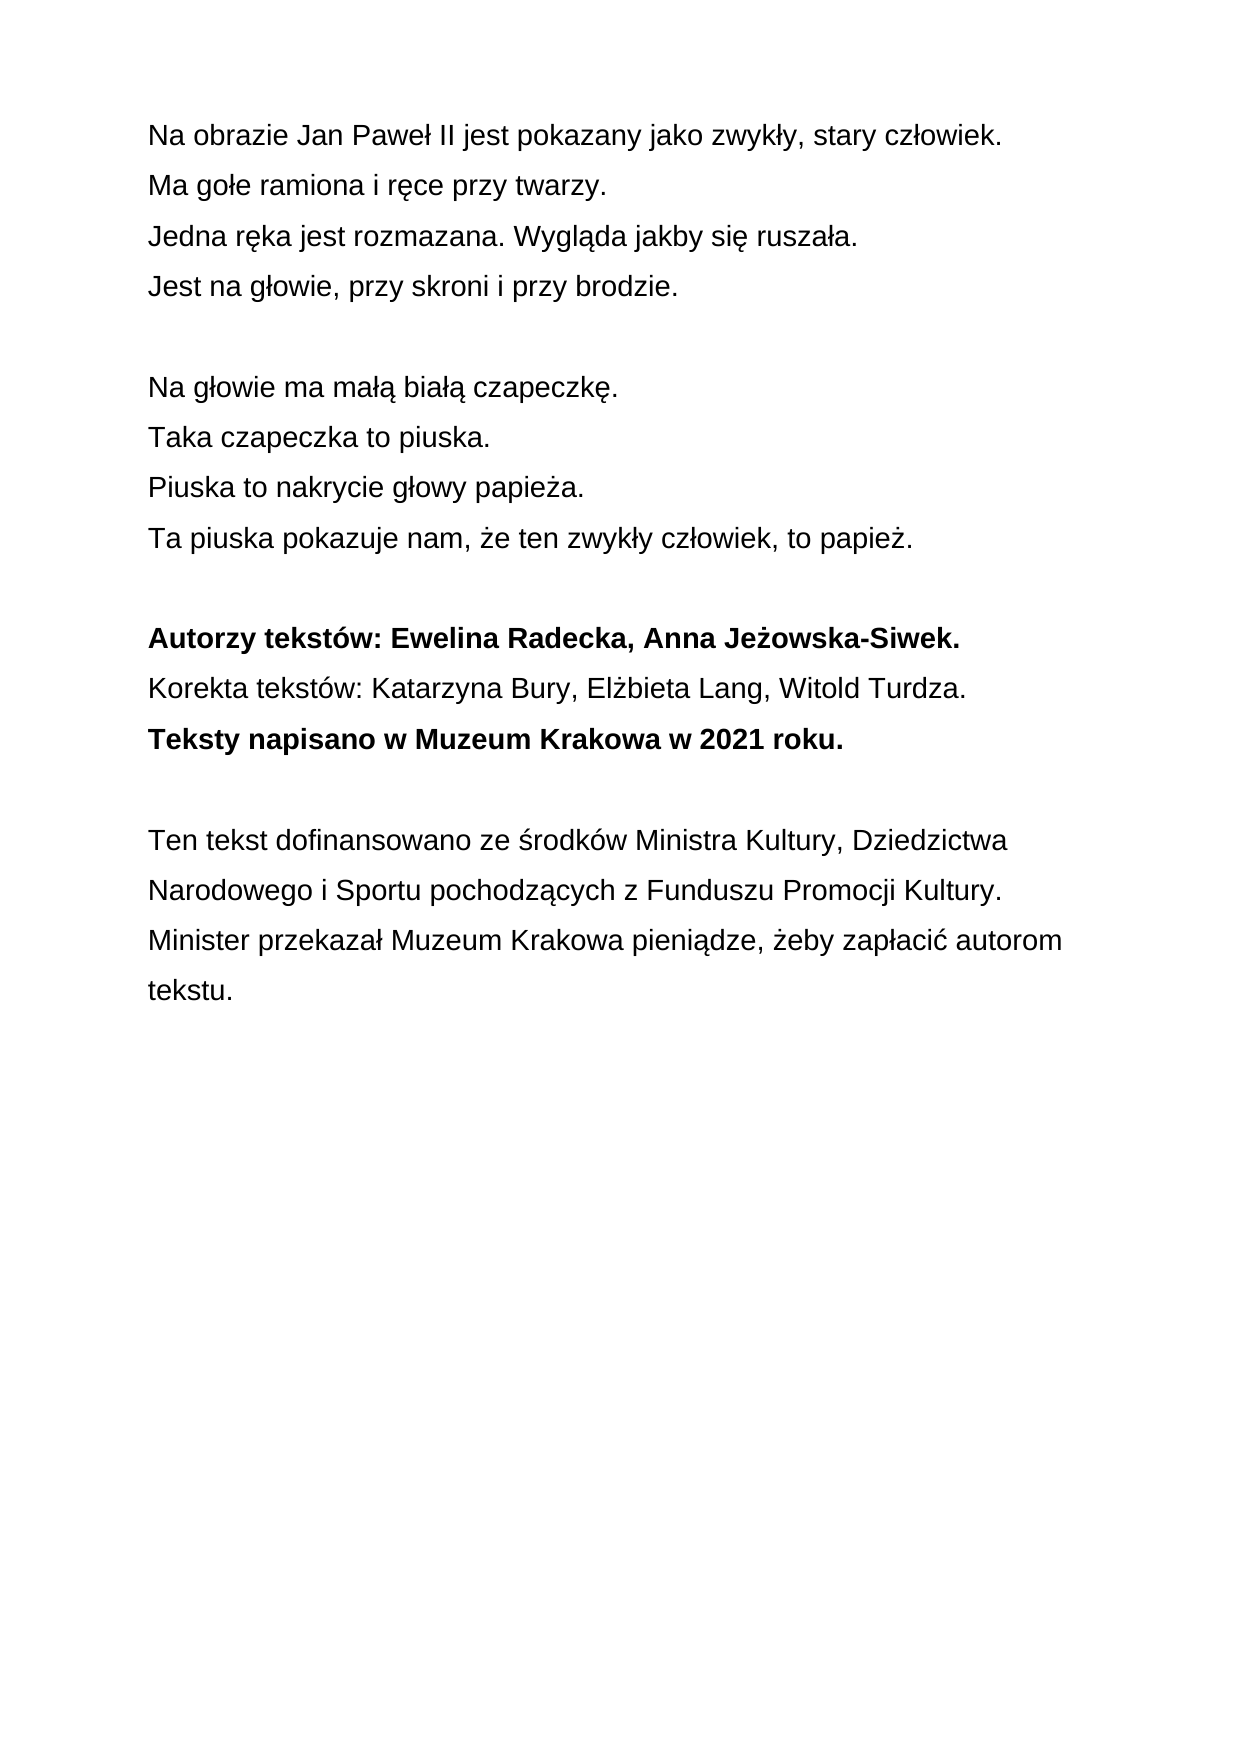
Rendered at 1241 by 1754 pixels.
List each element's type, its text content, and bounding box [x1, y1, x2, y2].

text Ma gołe ramiona i ręce przy twarzy. [148, 168, 1093, 202]
text Jest na głowie, przy skroni i przy brodzie. [148, 269, 1093, 303]
text Na obrazie Jan Paweł II jest pokazany jako zwykły, stary człowiek. [148, 118, 1093, 152]
text Teksty napisano w Muzeum Krakowa w 2021 roku. [148, 722, 1093, 755]
text Korekta tekstów: Katarzyna Bury, Elżbieta Lang, Witold Turdza. [148, 672, 1093, 705]
text Piuska to nakrycie głowy papieża. [148, 470, 1093, 504]
text Ten tekst dofinansowano ze środków Ministra Kultury, Dziedzictwa Narodowego i Sportu pochodzących z Funduszu Promocji Kultury. [148, 822, 1093, 906]
text Minister przekazał Muzeum Krakowa pieniądze, żeby zapłacić autorom tekstu. [148, 923, 1093, 1007]
text Autorzy tekstów: Ewelina Radecka, Anna Jeżowska-Siwek. [148, 621, 1093, 655]
text Ta piuska pokazuje nam, że ten zwykły człowiek, to papież. [148, 521, 1093, 554]
text Jedna ręka jest rozmazana. Wygląda jakby się ruszała. [148, 219, 1093, 252]
text Na głowie ma małą białą czapeczkę. [148, 370, 1093, 403]
text Taka czapeczka to piuska. [148, 420, 1093, 453]
